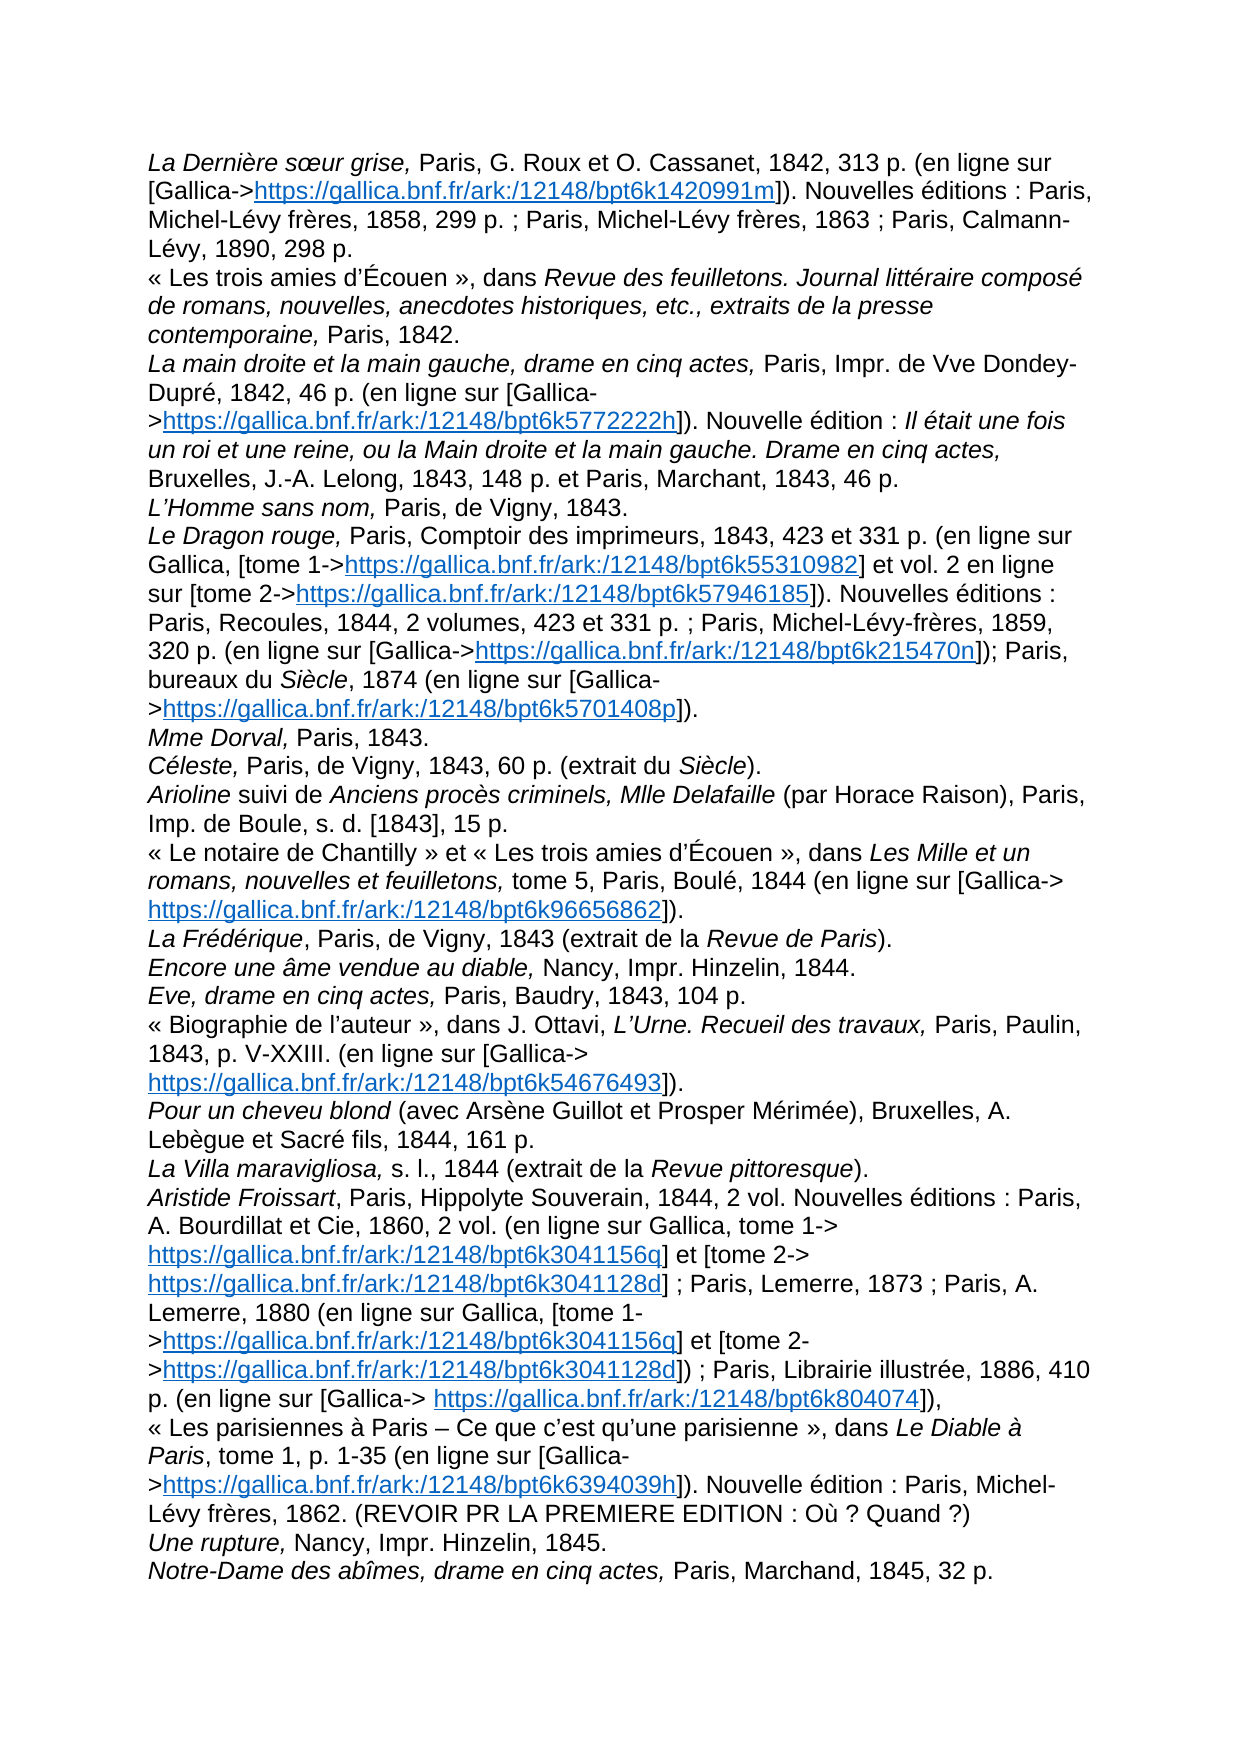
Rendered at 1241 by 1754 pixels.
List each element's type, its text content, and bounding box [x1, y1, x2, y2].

text La main droite et la main gauche, drame en cinq actes, Paris, Impr. de Vve Dondey-Dupré, 1842, 46 p. (en ligne sur [Gallica->https://gallica.bnf.fr/ark:/12148/bpt6k5772222h]). Nouvelle édition : Il était une fois un roi et une reine, ou la Main droite et la main gauche. Drame en cinq actes, Bruxelles, J.-A. Lelong, 1843, 148 p. et Paris, Marchant, 1843, 46 p. [148, 349, 1093, 493]
text La Villa maravigliosa, s. l., 1844 (extrait de la Revue pittoresque). [148, 1154, 1093, 1183]
text Aristide Froissart, Paris, Hippolyte Souverain, 1844, 2 vol. Nouvelles éditions : Paris, A. Bourdillat et Cie, 1860, 2 vol. (en ligne sur Gallica, tome 1-> https://gallica.bnf.fr/ark:/12148/bpt6k3041156q] et [tome 2-> https://gallica.bnf.fr/ark:/12148/bpt6k3041128d] ; Paris, Lemerre, 1873 ; Paris, A. Lemerre, 1880 (en ligne sur Gallica, [tome 1->https://gallica.bnf.fr/ark:/12148/bpt6k3041156q] et [tome 2->https://gallica.bnf.fr/ark:/12148/bpt6k3041128d]) ; Paris, Librairie illustrée, 1886, 410 p. (en ligne sur [Gallica-> https://gallica.bnf.fr/ark:/12148/bpt6k804074]), [148, 1183, 1093, 1413]
text « Biographie de l’auteur », dans J. Ottavi, L’Urne. Recueil des travaux, Paris, Paulin, 1843, p. V-XXIII. (en ligne sur [Gallica-> https://gallica.bnf.fr/ark:/12148/bpt6k54676493]). [148, 1010, 1093, 1096]
text La Frédérique, Paris, de Vigny, 1843 (extrait de la Revue de Paris). [148, 924, 1093, 953]
text « Le notaire de Chantilly » et « Les trois amies d’Écouen », dans Les Mille et un romans, nouvelles et feuilletons, tome 5, Paris, Boulé, 1844 (en ligne sur [Gallica-> https://gallica.bnf.fr/ark:/12148/bpt6k96656862]). [148, 838, 1093, 924]
text Eve, drame en cinq actes, Paris, Baudry, 1843, 104 p. [148, 981, 1093, 1010]
text Arioline suivi de Anciens procès criminels, Mlle Delafaille (par Horace Raison), Paris, Imp. de Boule, s. d. [1843], 15 p. [148, 780, 1093, 838]
text Céleste, Paris, de Vigny, 1843, 60 p. (extrait du Siècle). [148, 751, 1093, 780]
text Mme Dorval, Paris, 1843. [148, 723, 1093, 751]
text Pour un cheveu blond (avec Arsène Guillot et Prosper Mérimée), Bruxelles, A. Lebègue et Sacré fils, 1844, 161 p. [148, 1096, 1093, 1154]
text Encore une âme vendue au diable, Nancy, Impr. Hinzelin, 1844. [148, 953, 1093, 981]
text « Les trois amies d’Écouen », dans Revue des feuilletons. Journal littéraire composé de romans, nouvelles, anecdotes historiques, etc., extraits de la presse contemporaine, Paris, 1842. [148, 263, 1093, 349]
text La Dernière sœur grise, Paris, G. Roux et O. Cassanet, 1842, 313 p. (en ligne sur [Gallica->https://gallica.bnf.fr/ark:/12148/bpt6k1420991m]). Nouvelles éditions : Paris, Michel-Lévy frères, 1858, 299 p. ; Paris, Michel-Lévy frères, 1863 ; Paris, Calmann-Lévy, 1890, 298 p. [148, 148, 1093, 263]
text L’Homme sans nom, Paris, de Vigny, 1843. [148, 493, 1093, 521]
text Notre-Dame des abîmes, drame en cinq actes, Paris, Marchand, 1845, 32 p. [148, 1556, 1093, 1585]
text « Les parisiennes à Paris – Ce que c’est qu’une parisienne », dans Le Diable à Paris, tome 1, p. 1-35 (en ligne sur [Gallica->https://gallica.bnf.fr/ark:/12148/bpt6k6394039h]). Nouvelle édition : Paris, Michel-Lévy frères, 1862. (REVOIR PR LA PREMIERE EDITION : Où ? Quand ?) [148, 1413, 1093, 1528]
text Le Dragon rouge, Paris, Comptoir des imprimeurs, 1843, 423 et 331 p. (en ligne sur Gallica, [tome 1->https://gallica.bnf.fr/ark:/12148/bpt6k55310982] et vol. 2 en ligne sur [tome 2->https://gallica.bnf.fr/ark:/12148/bpt6k57946185]). Nouvelles éditions : Paris, Recoules, 1844, 2 volumes, 423 et 331 p. ; Paris, Michel-Lévy-frères, 1859, 320 p. (en ligne sur [Gallica->https://gallica.bnf.fr/ark:/12148/bpt6k215470n]); Paris, bureaux du Siècle, 1874 (en ligne sur [Gallica->https://gallica.bnf.fr/ark:/12148/bpt6k5701408p]). [148, 521, 1093, 723]
text Une rupture, Nancy, Impr. Hinzelin, 1845. [148, 1528, 1093, 1556]
